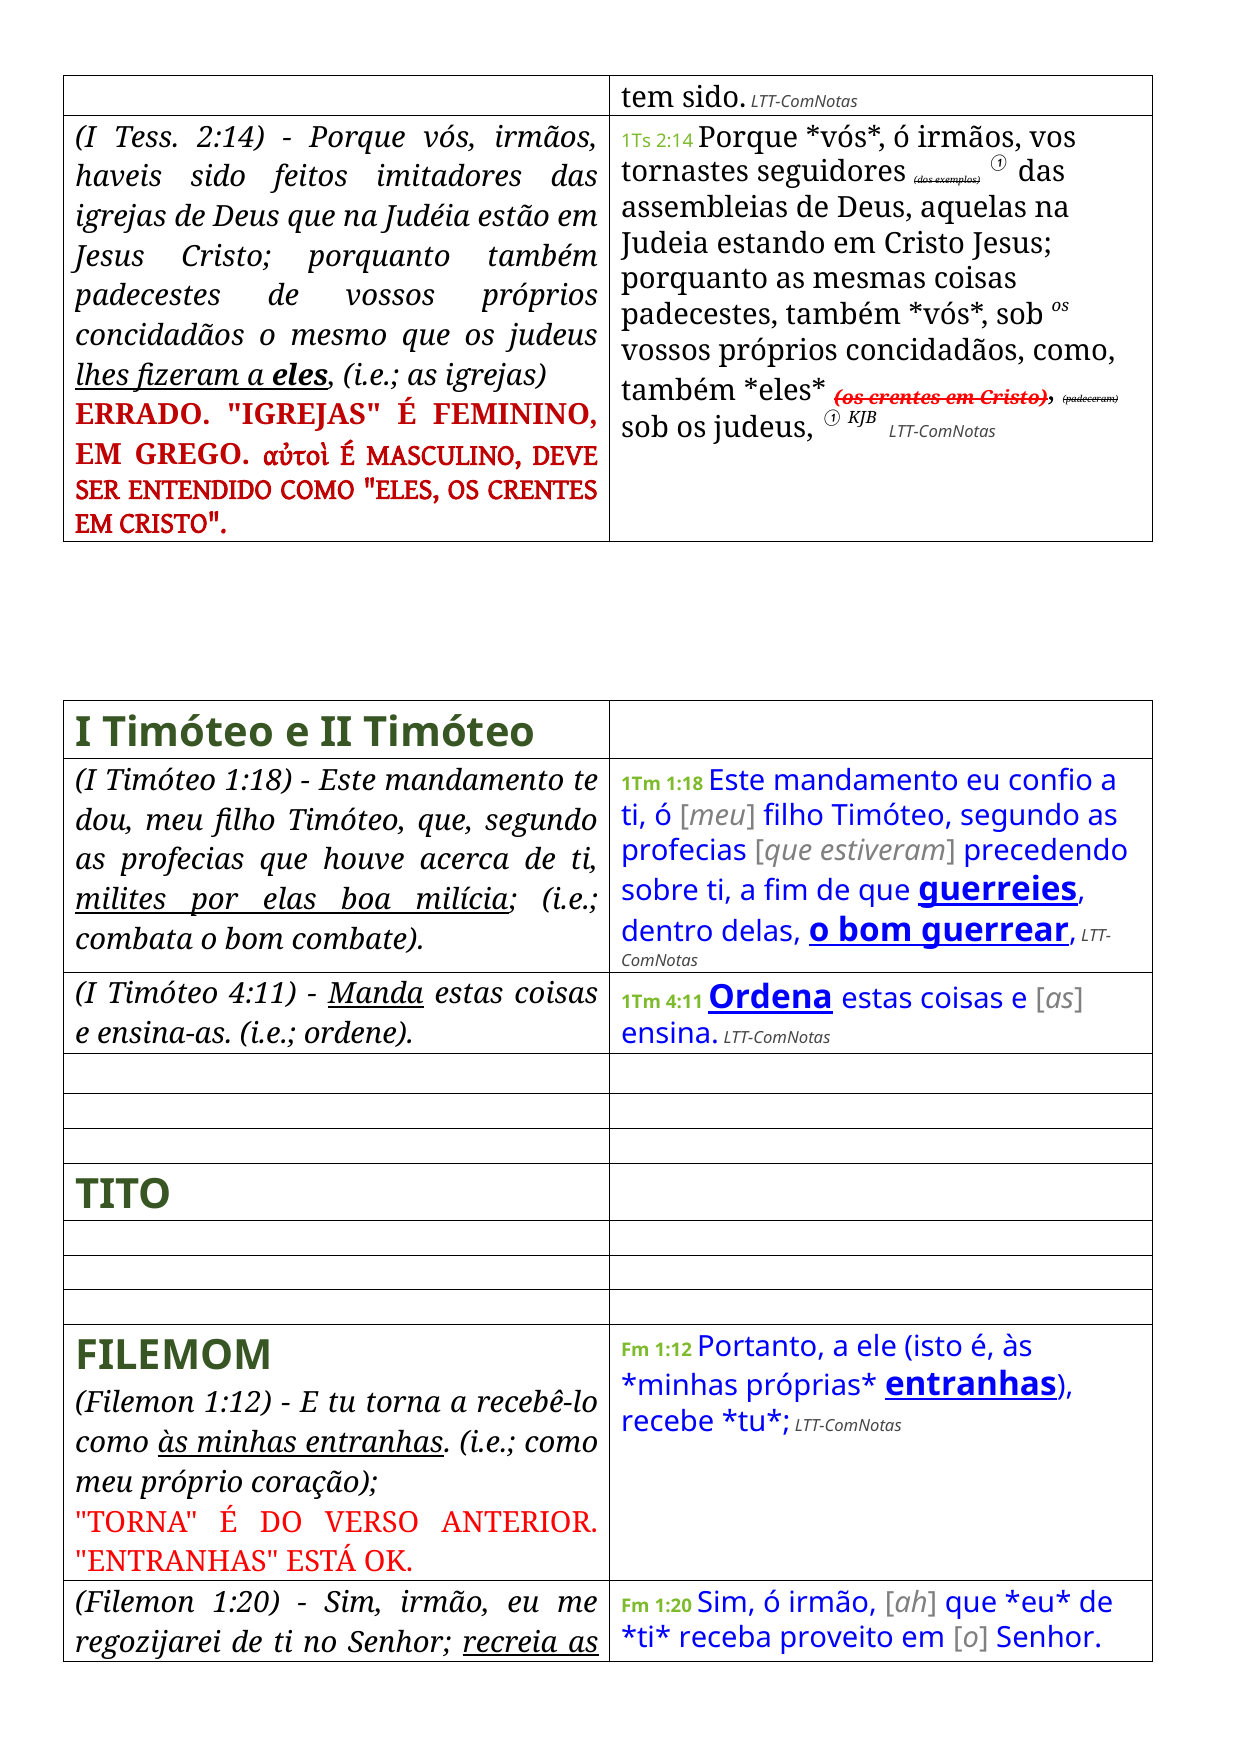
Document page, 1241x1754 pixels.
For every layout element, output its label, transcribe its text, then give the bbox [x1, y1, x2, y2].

table_cell [64, 1221, 609, 1255]
table_cell 1Ts 2:14 Porque *vós*, ó irmãos, vos tornastes seguidores (dos exemplos) ① das assembleias de Deus, aquelas na Judeia estando em Cristo Jesus; porquanto as mesmas coisas padecestes, também *vós*, sob os vossos próprios concidadãos, como, também *eles* (os crentes em Cristo), (padeceram) sob os judeus, ① KJB LTT-ComNotas [610, 116, 1152, 541]
table_cell Fm 1:12 Portanto, a ele (isto é, às *minhas próprias* entranhas), recebe *tu*; LTT-ComNotas [610, 1325, 1152, 1580]
table_cell [64, 1094, 609, 1128]
table_cell [610, 1054, 1152, 1093]
table_header I Timóteo e II Timóteo [64, 701, 609, 758]
table_cell [64, 1129, 609, 1162]
table_cell (I Timóteo 1:18) - Este mandamento te dou, meu filho Timóteo, que, segundo as profecias que houve acerca de ti, milites por elas boa milícia; (i.e.; combata o bom combate). [64, 759, 609, 972]
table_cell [610, 1581, 1152, 1661]
table_cell [64, 1256, 609, 1289]
table_cell [64, 1290, 609, 1324]
table_cell FILEMOM (Filemon 1:12) - E tu torna a recebê-lo como às minhas entranhas. (i.e.; como meu próprio coração); "TORNA" É DO VERSO ANTERIOR. "ENTRANHAS" ESTÁ OK. [64, 1325, 609, 1580]
table_cell [610, 1221, 1152, 1255]
table_cell 1Tm 1:18 Este mandamento eu confio a ti, ó [meu] filho Timóteo, segundo as profecias [que estiveram] precedendo sobre ti, a fim de que guerreies, dentro delas, o bom guerrear, LTT-ComNotas [610, 759, 1152, 972]
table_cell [610, 76, 1152, 115]
table_cell (I Timóteo 4:11) - Manda estas coisas e ensina-as. (i.e.; ordene). [64, 973, 609, 1052]
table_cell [64, 76, 609, 115]
table_cell 1Tm 4:11 Ordena estas coisas e [as] ensina. LTT-ComNotas [610, 973, 1152, 1052]
table_cell (I Tess. 2:14) - Porque vós, irmãos, haveis sido feitos imitadores das igrejas de Deus que na Judéia estão em Jesus Cristo; porquanto também padecestes de vossos próprios concidadãos o mesmo que os judeus lhes fizeram a eles, (i.e.; as igrejas) ERRADO. "IGREJAS" É FEMININO, EM GREGO. αὐτοὶ É MASCULINO, DEVE SER ENTENDIDO COMO "ELES, OS CRENTES EM CRISTO". [64, 116, 609, 541]
table_cell [610, 1094, 1152, 1128]
table_cell [610, 1290, 1152, 1324]
table_header [610, 701, 1152, 758]
table_cell TITO [64, 1164, 609, 1220]
table_cell [610, 1129, 1152, 1162]
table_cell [64, 1581, 609, 1661]
table_cell [610, 1256, 1152, 1289]
table_cell [610, 1164, 1152, 1220]
table_cell [64, 1054, 609, 1093]
